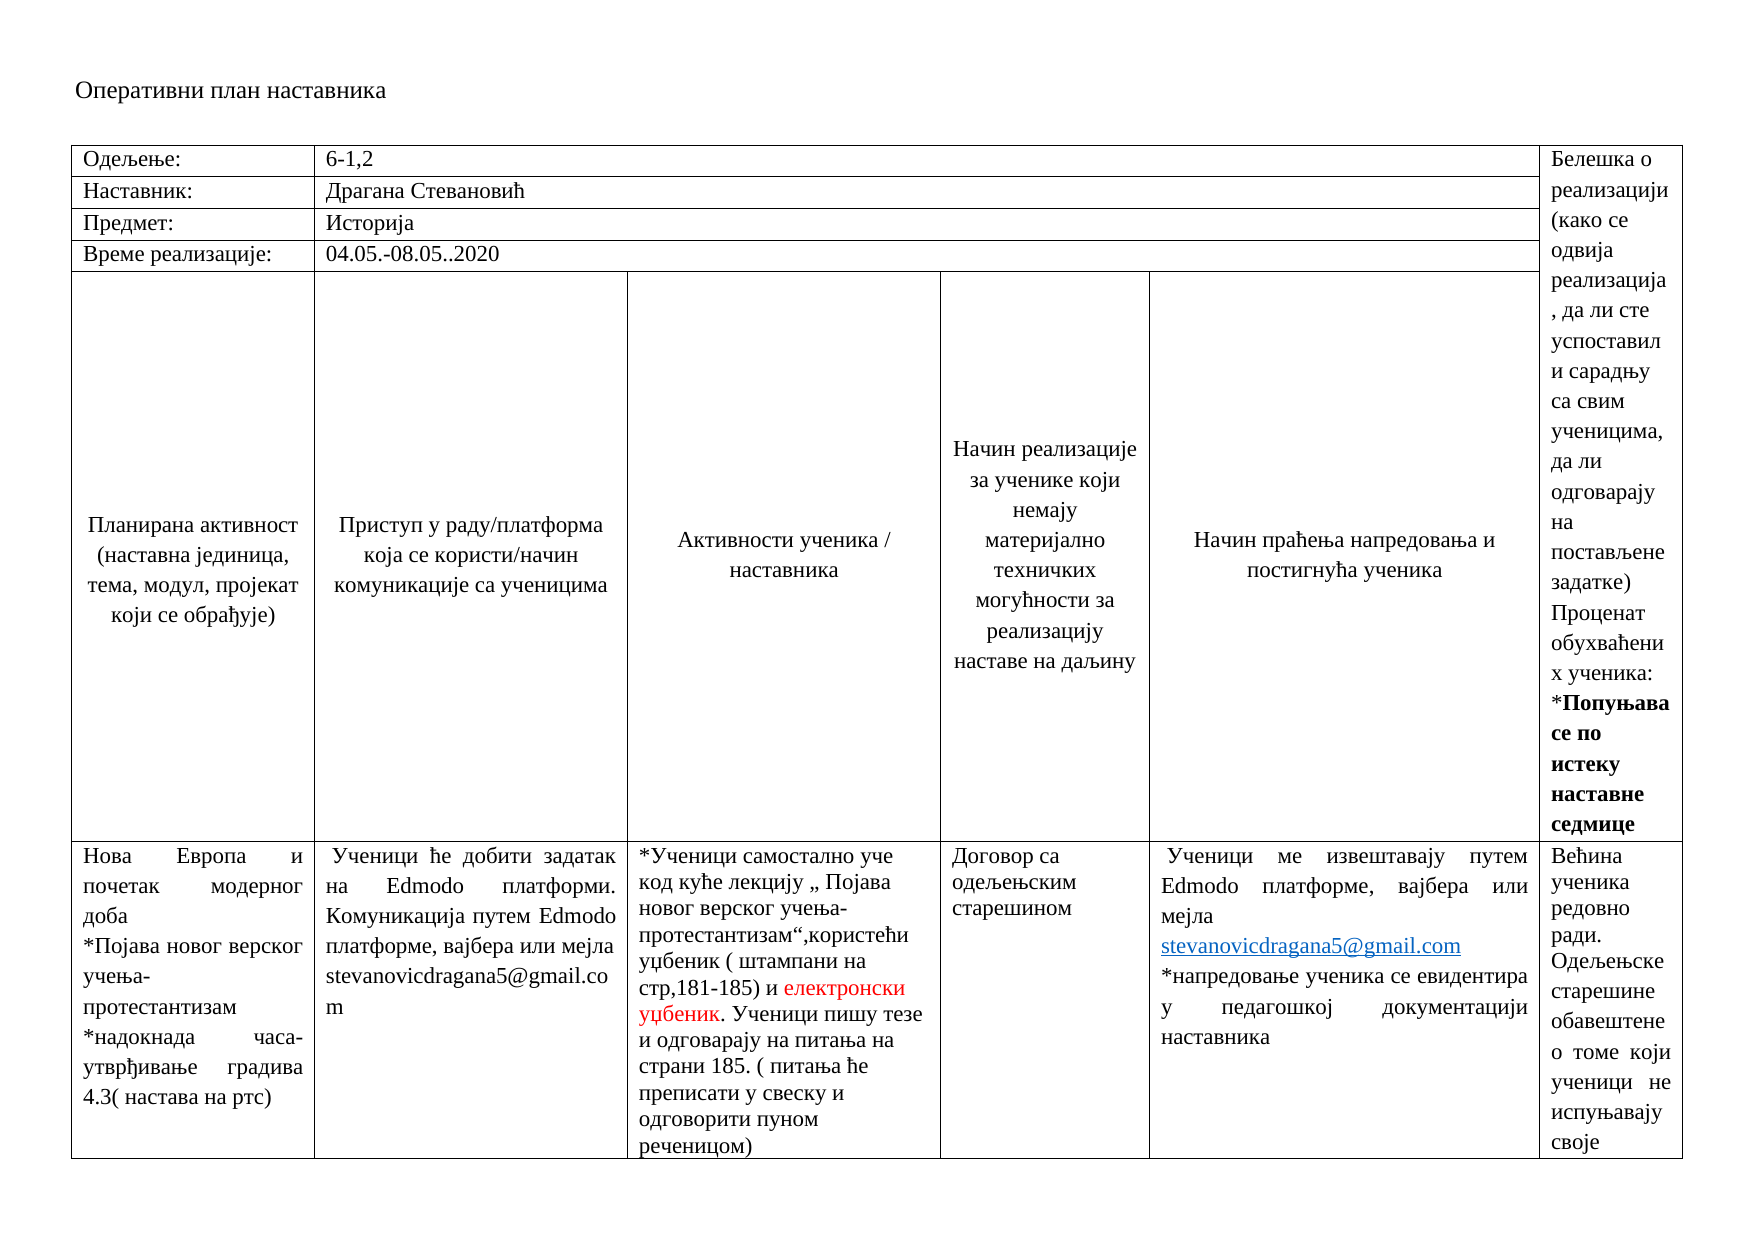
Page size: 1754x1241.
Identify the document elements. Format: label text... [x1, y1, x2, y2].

table_cell Начин праћења напредовања и постигнућа ученика [1150, 272, 1539, 841]
table_header Одељење: [72, 146, 314, 176]
table_cell Време реализације: [72, 241, 314, 271]
table_cell Драгана Стевановић [315, 177, 1539, 208]
table_cell 04.05.-08.05..2020 [315, 241, 1539, 271]
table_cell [1150, 842, 1539, 1158]
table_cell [1540, 842, 1682, 1158]
table_cell Наставник: [72, 177, 314, 208]
table_cell Предмет: [72, 209, 314, 239]
table_cell Планирана активност (наставна јединица, тема, модул, пројекат који се обрађује) [72, 272, 314, 841]
table_header Белешка о реализацији (како се одвија реализација, да ли сте успоставили сарадњу са свим ученицима, да ли одговарају на постављене задатке) Проценат обухваћених ученика: *Попуњава се по истеку наставне седмице [1540, 146, 1682, 841]
table_cell Начин реализације за ученике који немају материјално техничких могућности за реализацију наставе на даљину [941, 272, 1149, 841]
table_cell Историја [315, 209, 1539, 239]
table_cell Приступ у раду/платформа која се користи/начин комуникације са ученицима [315, 272, 627, 841]
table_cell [315, 842, 627, 1158]
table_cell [628, 842, 940, 1158]
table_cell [72, 842, 314, 1158]
table_cell Активности ученика / наставника [628, 272, 940, 841]
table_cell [941, 842, 1149, 1158]
table_header 6-1,2 [315, 146, 1539, 176]
